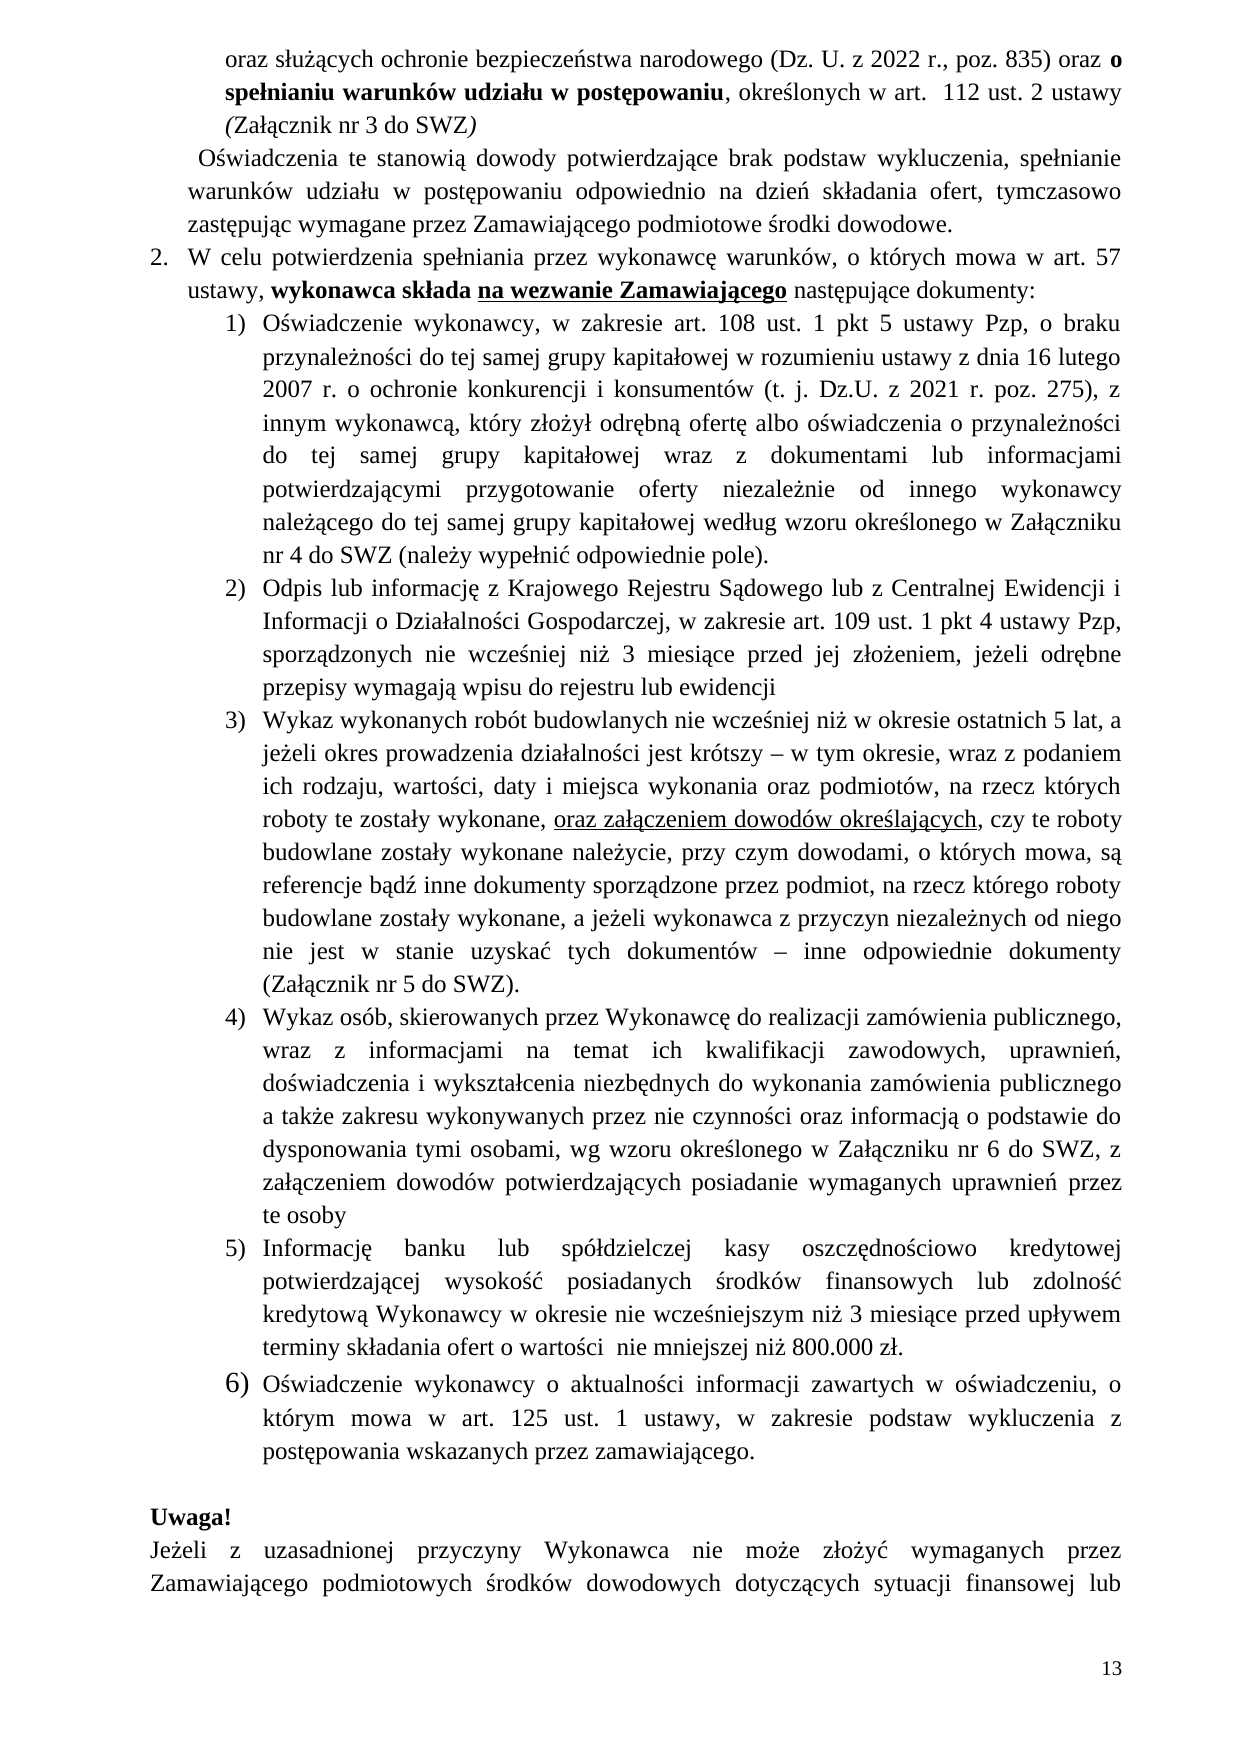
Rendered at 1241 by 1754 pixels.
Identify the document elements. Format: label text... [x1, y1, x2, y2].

list Odpis lub informację z Krajowego Rejestru Sądowego lub z Centralnej Ewidencji i Informacji o Działalności Gospodarczej, w zakresie art. 109 ust. 1 pkt 4 ustawy Pzp, sporządzonych nie wcześniej niż 3 miesiące przed jej złożeniem, jeżeli odrębne przepisy wymagają wpisu do rejestru lub ewidencji [225, 573, 1122, 701]
list Informację banku lub spółdzielczej kasy oszczędnościowo kredytowej potwierdzającej wysokość posiadanych środków finansowych lub zdolność kredytową Wykonawcy w okresie nie wcześniejszym niż 3 miesiące przed upływem terminy składania ofert o wartości nie mniejszej niż 800.000 zł. [225, 1233, 1122, 1361]
list Wykaz osób, skierowanych przez Wykonawcę do realizacji zamówienia publicznego, wraz z informacjami na temat ich kwalifikacji zawodowych, uprawnień, doświadczenia i wykształcenia niezbędnych do wykonania zamówienia publicznego a także zakresu wykonywanych przez nie czynności oraz informacją o podstawie do dysponowania tymi osobami, wg wzoru określonego w Załączniku nr 6 do SWZ, z załączeniem dowodów potwierdzających posiadanie wymaganych uprawnień przez te osoby [225, 1002, 1122, 1229]
list W celu potwierdzenia spełniania przez wykonawcę warunków, o których mowa w art. 57 ustawy, wykonawca składa na wezwanie Zamawiającego następujące dokumenty: [150, 242, 1122, 304]
list Oświadczenie wykonawcy, w zakresie art. 108 ust. 1 pkt 5 ustawy Pzp, o braku przynależności do tej samej grupy kapitałowej w rozumieniu ustawy z dnia 16 lutego 2007 r. o ochronie konkurencji i konsumentów (t. j. Dz.U. z 2021 r. poz. 275), z innym wykonawcą, który złożył odrębną ofertę albo oświadczenia o przynależności do tej samej grupy kapitałowej wraz z dokumentami lub informacjami potwierdzającymi przygotowanie oferty niezależnie od innego wykonawcy należącego do tej samej grupy kapitałowej według wzoru określonego w Załączniku nr 4 do SWZ (należy wypełnić odpowiednie pole). [225, 308, 1122, 568]
list Wykaz wykonanych robót budowlanych nie wcześniej niż w okresie ostatnich 5 lat, a jeżeli okres prowadzenia działalności jest krótszy – w tym okresie, wraz z podaniem ich rodzaju, wartości, daty i miejsca wykonania oraz podmiotów, na rzecz których roboty te zostały wykonane, oraz załączeniem dowodów określających, czy te roboty budowlane zostały wykonane należycie, przy czym dowodami, o których mowa, są referencje bądź inne dokumenty sporządzone przez podmiot, na rzecz którego roboty budowlane zostały wykonane, a jeżeli wykonawca z przyczyn niezależnych od niego nie jest w stanie uzyskać tych dokumentów – inne odpowiednie dokumenty (Załącznik nr 5 do SWZ). [225, 705, 1122, 998]
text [150, 1535, 1122, 1597]
text Oświadczenia te stanowią dowody potwierdzające brak podstaw wykluczenia, spełnianie warunków udziału w postępowaniu odpowiednio na dzień składania ofert, tymczasowo zastępując wymagane przez Zamawiającego podmiotowe środki dowodowe. [187, 143, 1122, 238]
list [187, 44, 1122, 139]
list Oświadczenie wykonawcy o aktualności informacji zawartych w oświadczeniu, o którym mowa w art. 125 ust. 1 ustawy, w zakresie podstaw wykluczenia z postępowania wskazanych przez zamawiającego. [225, 1365, 1122, 1465]
text Uwaga! [150, 1502, 1122, 1531]
